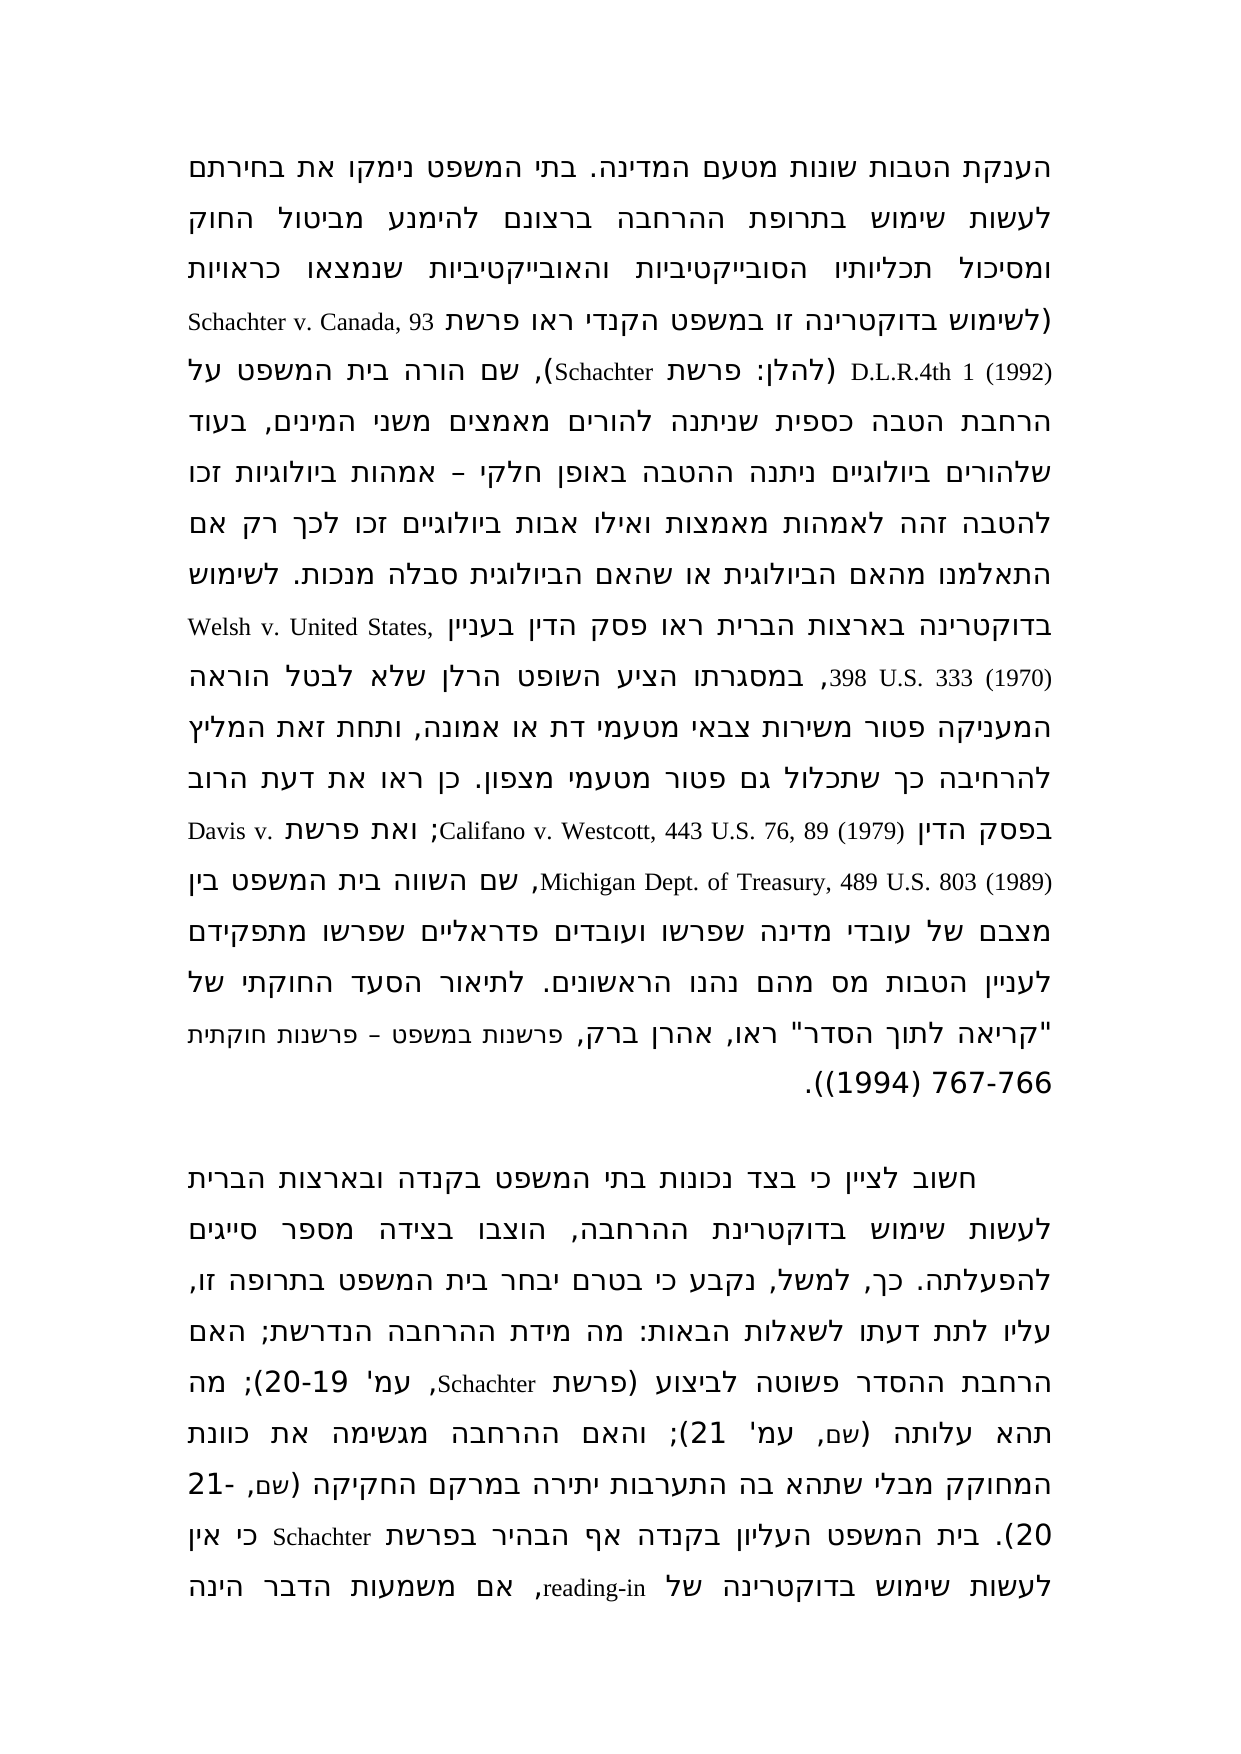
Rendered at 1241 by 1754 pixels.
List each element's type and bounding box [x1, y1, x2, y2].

text [187, 1162, 1053, 1603]
text [187, 150, 1053, 1101]
